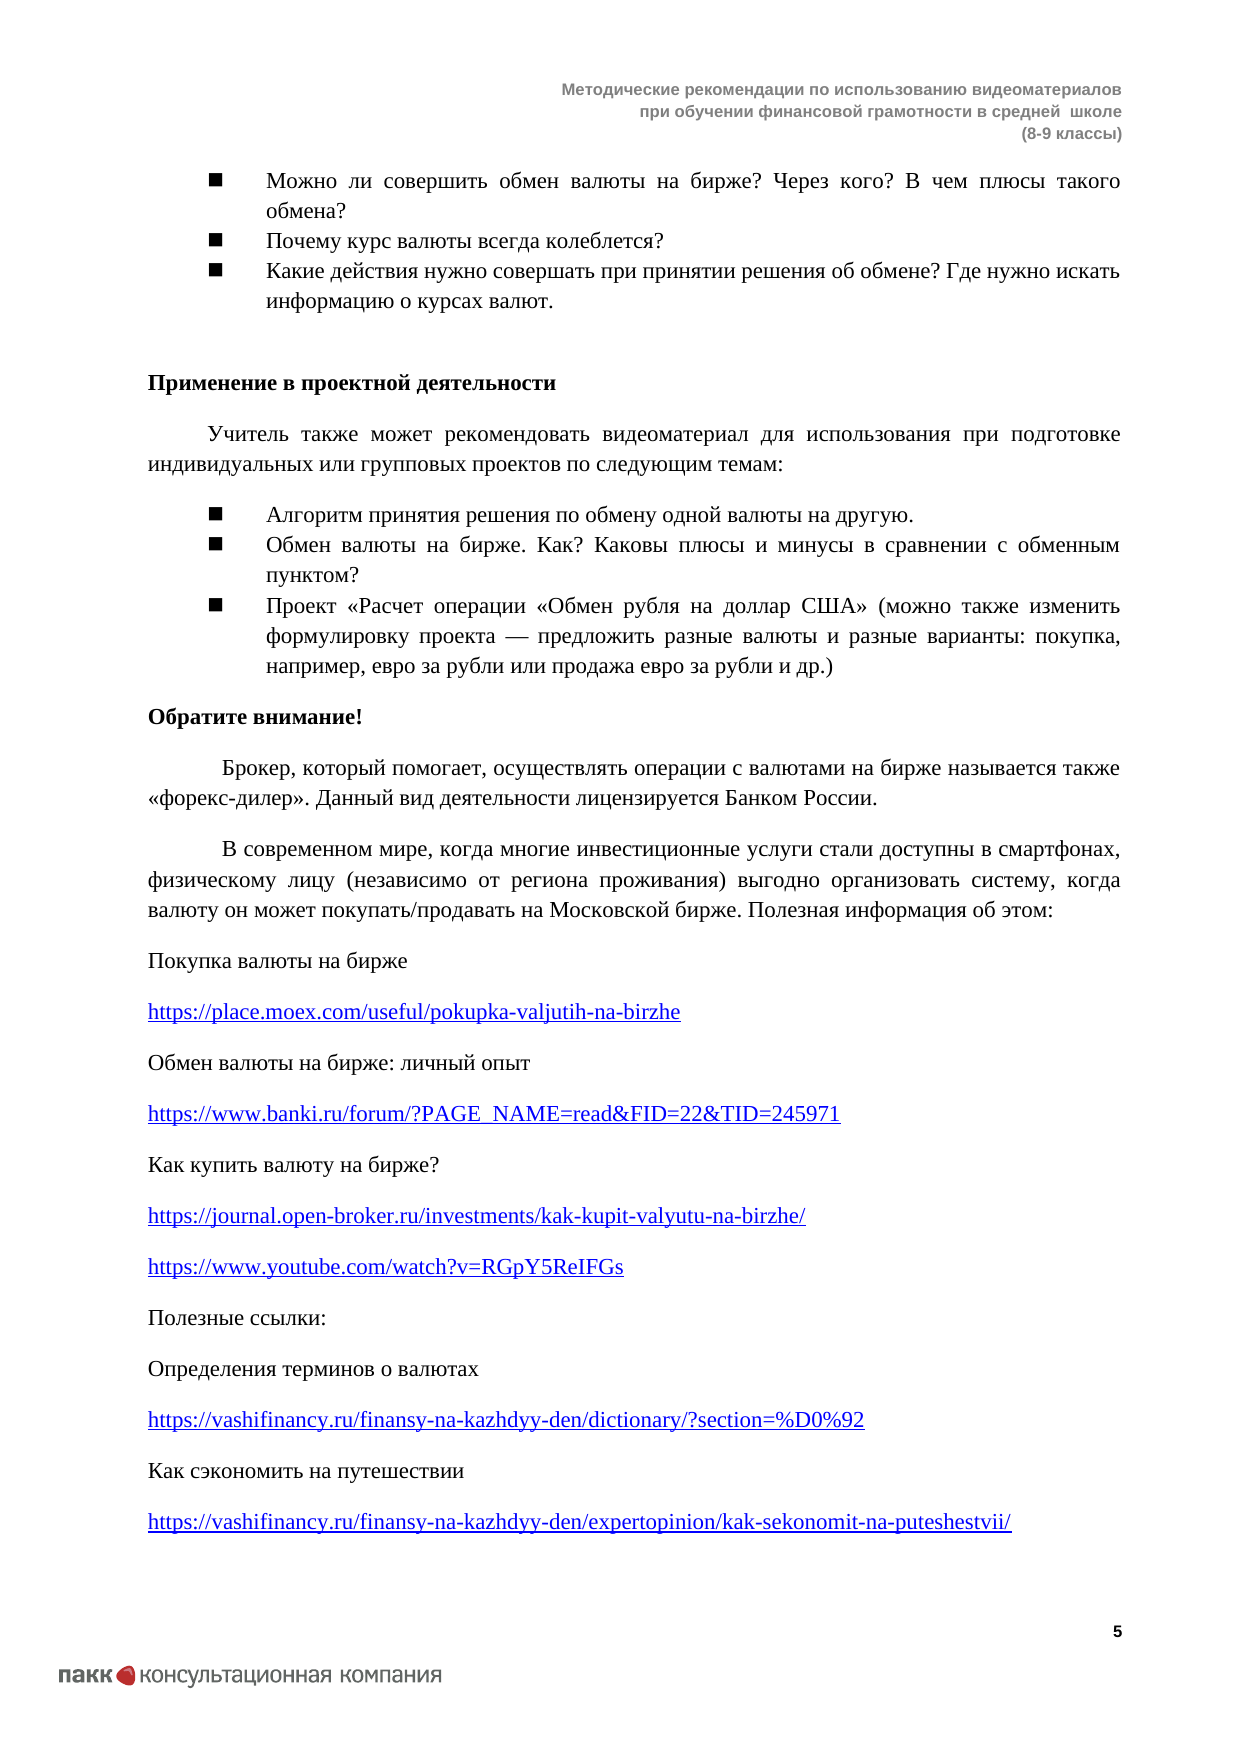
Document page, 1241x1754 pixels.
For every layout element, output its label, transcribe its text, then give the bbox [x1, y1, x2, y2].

text Покупка валюты на бирже [148, 947, 1122, 973]
list Почему курс валюты всегда колеблется? [207, 227, 1122, 253]
text Как сэкономить на путешествии [148, 1457, 1122, 1484]
text https://www.youtube.com/watch?v=RGpY5ReIFGs [148, 1253, 1122, 1279]
list Алгоритм принятия решения по обмену одной валюты на другую. [207, 501, 1122, 527]
text Полезные ссылки: [148, 1304, 1122, 1331]
text Определения терминов о валютах [148, 1355, 1122, 1382]
text Учитель также может рекомендовать видеоматериал для использования при подготовке индивидуальных или групповых проектов по следующим темам: [148, 420, 1122, 476]
text https://vashifinancy.ru/finansy-na-kazhdyy-den/dictionary/?section=%D0%92 [148, 1406, 1122, 1433]
text https://place.moex.com/useful/pokupka-valjutih-na-birzhe [148, 998, 1122, 1024]
list Проект «Расчет операции «Обмен рубля на доллар США» (можно также изменить формулировку проекта — предложить разные валюты и разные варианты: покупка, например, евро за рубли или продажа евро за рубли и др.) [207, 592, 1122, 678]
list Какие действия нужно совершать при принятии решения об обмене? Где нужно искать информацию о курсах валют. [207, 257, 1122, 314]
text В современном мире, когда многие инвестиционные услуги стали доступны в смартфонах, физическому лицу (независимо от региона проживания) выгодно организовать систему, когда валюту он может покупать/продавать на Московской бирже. Полезная информация об этом: [148, 835, 1122, 922]
text https://journal.open-broker.ru/investments/kak-kupit-valyutu-na-birzhe/ [148, 1202, 1122, 1228]
text https://www.banki.ru/forum/?PAGE_NAME=read&FID=22&TID=245971 [148, 1100, 1122, 1126]
text Обмен валюты на бирже: личный опыт [148, 1049, 1122, 1075]
text Применение в проектной деятельности [148, 369, 1122, 395]
list Можно ли совершить обмен валюты на бирже? Через кого? В чем плюсы такого обмена? [207, 167, 1122, 223]
text Как купить валюту на бирже? [148, 1151, 1122, 1177]
list Обмен валюты на бирже. Как? Каковы плюсы и минусы в сравнении с обменным пунктом? [207, 531, 1122, 588]
text https://vashifinancy.ru/finansy-na-kazhdyy-den/expertopinion/kak-sekonomit-na-puteshestvii/ [148, 1508, 1122, 1535]
text Обратите внимание! [148, 703, 1122, 729]
text Брокер, который помогает, осуществлять операции с валютами на бирже называется также «форекс-дилер». Данный вид деятельности лицензируется Банком России. [148, 754, 1122, 811]
